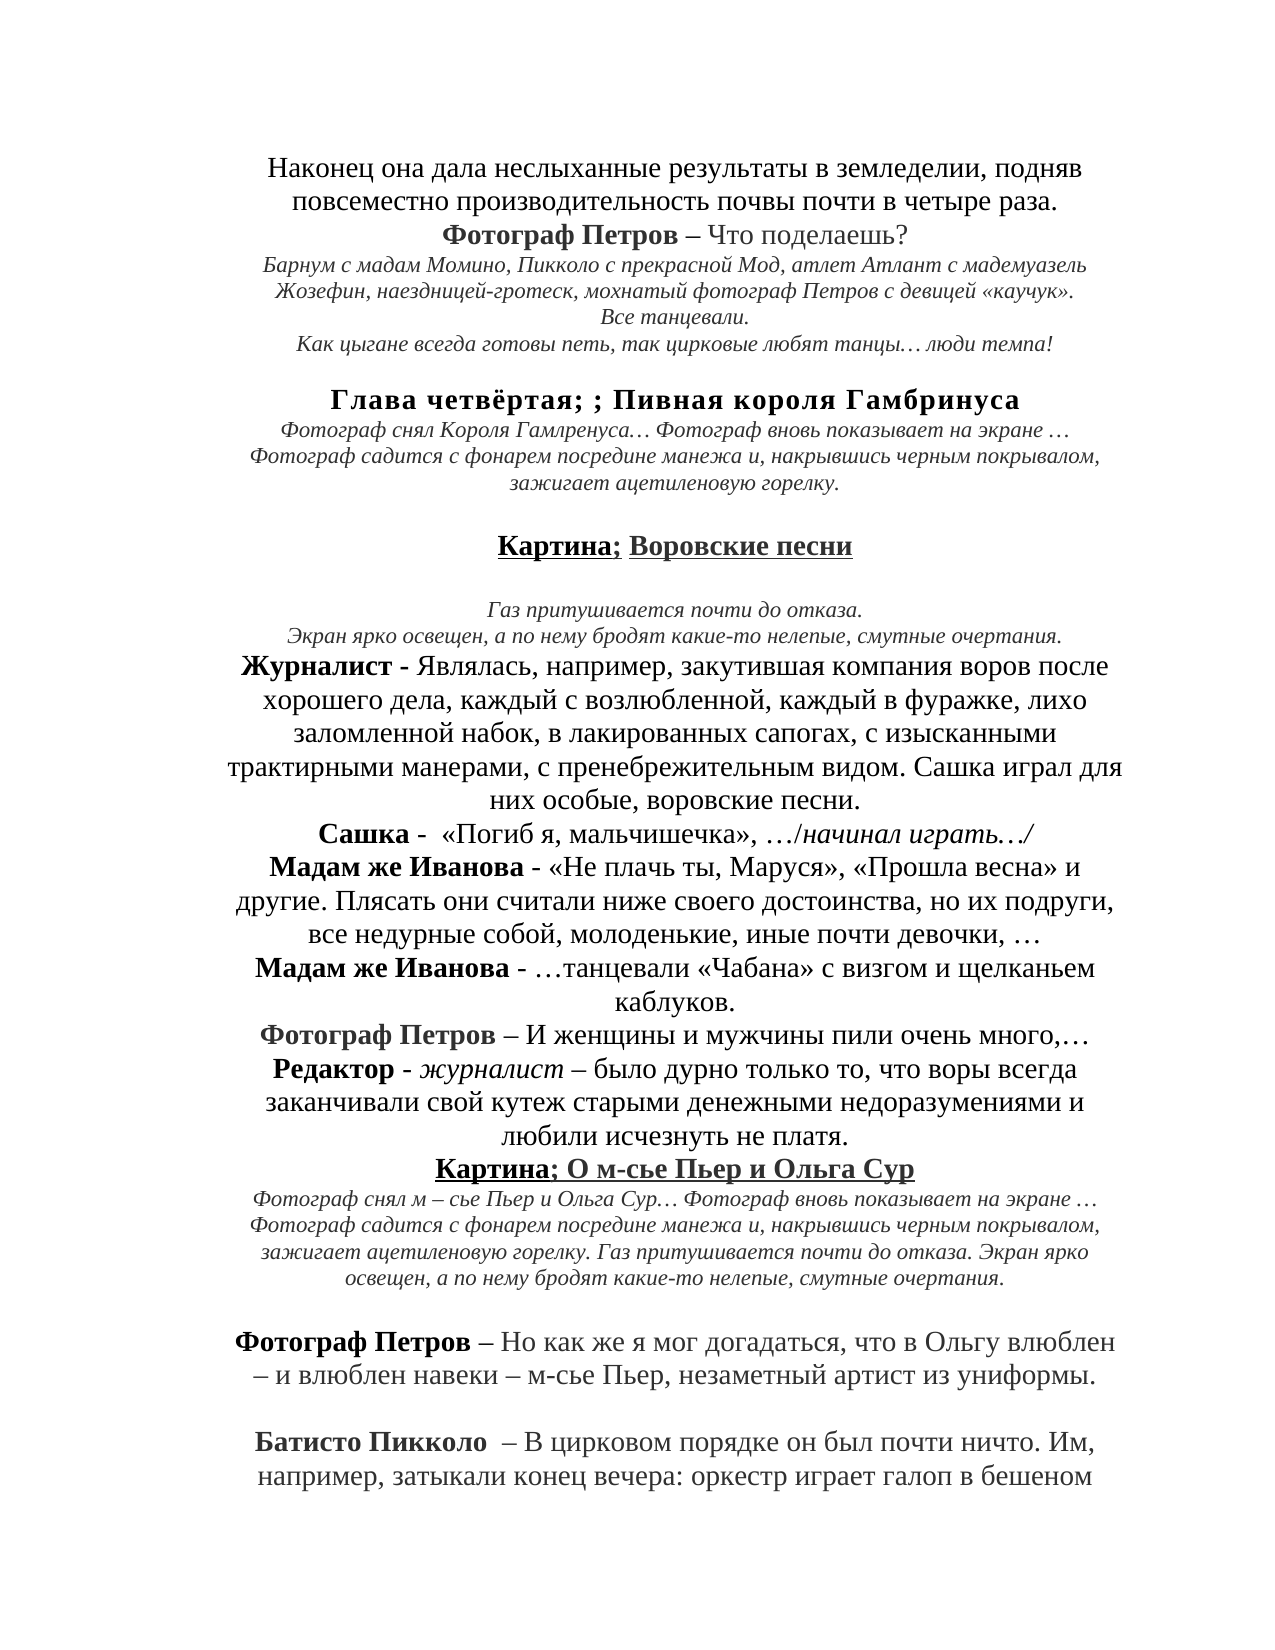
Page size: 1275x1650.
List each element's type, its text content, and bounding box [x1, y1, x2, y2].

text Фотограф Петров – И женщины и мужчины пили очень много,… [225, 1017, 1125, 1051]
text Как цыгане всегда готовы петь, так цирковые любят танцы… люди темпа! [225, 330, 1125, 356]
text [225, 1424, 1125, 1492]
text Сашка - «Погиб я, мальчишечка», …/начинал играть…/ [225, 816, 1125, 849]
text Глава четвёртая; ; Пивная короля Гамбринуса [225, 382, 1125, 416]
text Барнум с мадам Момино, Пикколо с прекрасной Мод, атлет Атлант с мадемуазель Жозефин, наездницей-гротеск, мохнатый фотограф Петров с девицей «каучук». [225, 251, 1125, 303]
text Фотограф Петров – Что поделаешь? [225, 217, 1125, 251]
text Все танцевали. [225, 303, 1125, 330]
text Картина; О м-сье Пьер и Ольга Сур [225, 1151, 1125, 1185]
text Мадам же Иванова - …танцевали «Чабана» с визгом и щелканьем каблуков. [225, 950, 1125, 1017]
text Фотограф Петров – Но как же я мог догадаться, что в Ольгу влюблен – и влюблен навеки – м-сье Пьер, незаметный артист из униформы. [225, 1324, 1125, 1391]
text Картина; Воровские песни [225, 528, 1125, 562]
text Мадам же Иванова - «Не плачь ты, Маруся», «Прошла весна» и другие. Плясать они считали ниже своего достоинства, но их подруги, все недурные собой, молоденькие, иные почти девочки, … [225, 849, 1125, 950]
text Журналист - Являлась, например, закутившая компания воров после хорошего дела, каждый с возлюбленной, каждый в фуражке, лихо заломленной набок, в лакированных сапогах, с изысканными трактирными манерами, с пренебрежительным видом. Сашка играл для них особые, воровские песни. [225, 648, 1125, 816]
text Фотограф снял Короля Гамлренуса… Фотограф вновь показывает на экране … Фотограф садится с фонарем посредине манежа и, накрывшись черным покрывалом, зажигает ацетиленовую горелку. [225, 416, 1125, 495]
text Газ притушивается почти до отказа. [225, 596, 1125, 622]
text Фотограф снял м – сье Пьер и Ольга Сур… Фотограф вновь показывает на экране … Фотограф садится с фонарем посредине манежа и, накрывшись черным покрывалом, зажигает ацетиленовую горелку. Газ притушивается почти до отказа. Экран ярко освещен, а по нему бродят какие-то нелепые, смутные очертания. [225, 1185, 1125, 1290]
text Экран ярко освещен, а по нему бродят какие-то нелепые, смутные очертания. [225, 622, 1125, 648]
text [225, 150, 1125, 217]
text Редактор - журналист – было дурно только то, что воры всегда заканчивали свой кутеж старыми денежными недоразумениями и любили исчезнуть не платя. [225, 1051, 1125, 1151]
